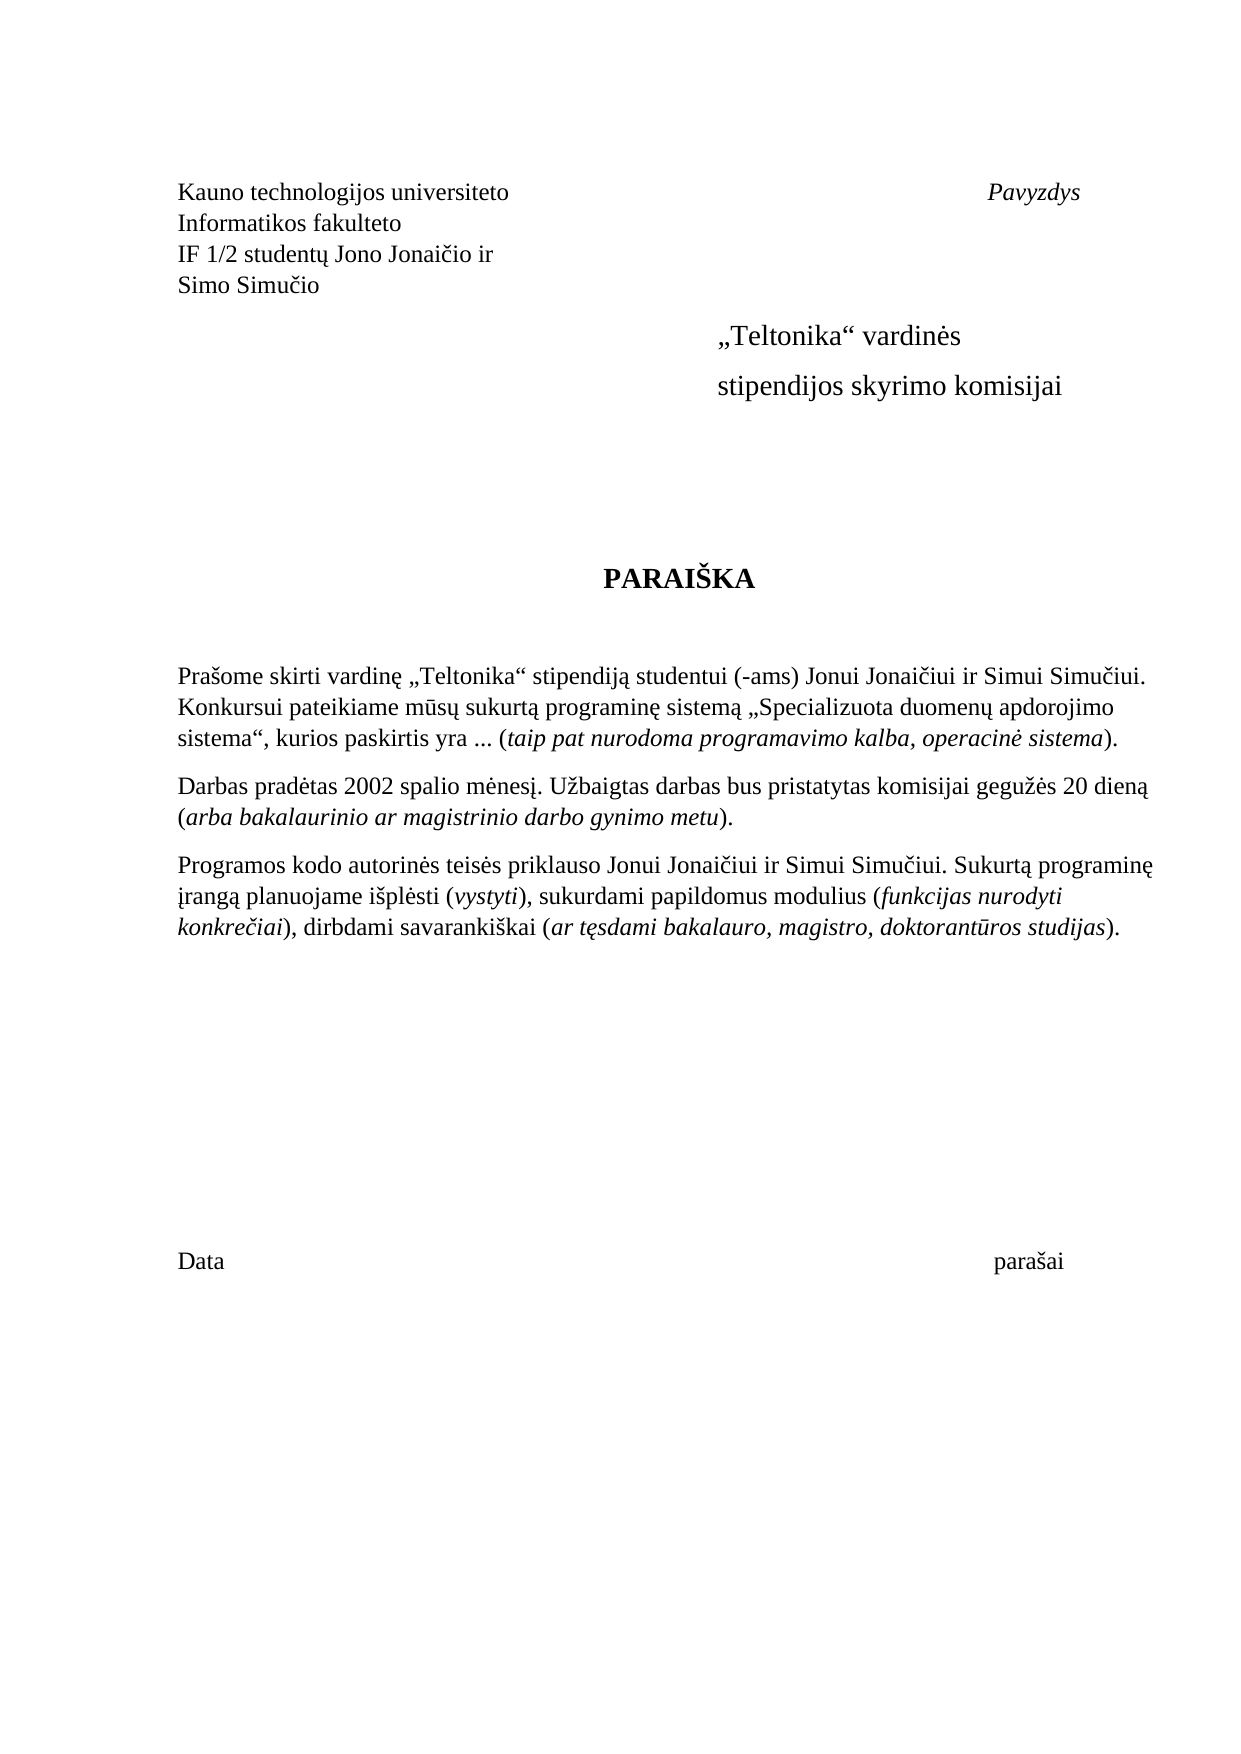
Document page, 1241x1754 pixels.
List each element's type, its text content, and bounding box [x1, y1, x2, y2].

text Prašome skirti vardinę „Teltonika“ stipendiją studentui (-ams) Jonui Jonaičiui ir Simui Simučiui. Konkursui pateikiame mūsų sukurtą programinę sistemą „Specializuota duomenų apdorojimo sistema“, kurios paskirtis yra ... (taip pat nurodoma programavimo kalba, operacinė sistema). [177, 661, 1181, 752]
text Data parašai [177, 1246, 1181, 1274]
text Programos kodo autorinės teisės priklauso Jonui Jonaičiui ir Simui Simučiui. Sukurtą programinę įrangą planuojame išplėsti (vystyti), sukurdami papildomus modulius (funkcijas nurodyti konkrečiai), dirbdami savarankiškai (ar tęsdami bakalauro, magistro, doktorantūros studijas). [177, 850, 1181, 941]
text Darbas pradėtas 2002 spalio mėnesį. Užbaigtas darbas bus pristatytas komisijai gegužės 20 dieną (arba bakalaurinio ar magistrinio darbo gynimo metu). [177, 771, 1181, 831]
text PARAIŠKA [177, 561, 1181, 594]
text Kauno technologijos universiteto Pavyzdys Informatikos fakulteto IF 1/2 studentų Jono Jonaičio ir Simo Simučio [177, 177, 1181, 299]
text „Teltonika“ vardinės [717, 318, 1181, 352]
text stipendijos skyrimo komisijai [717, 368, 1181, 402]
